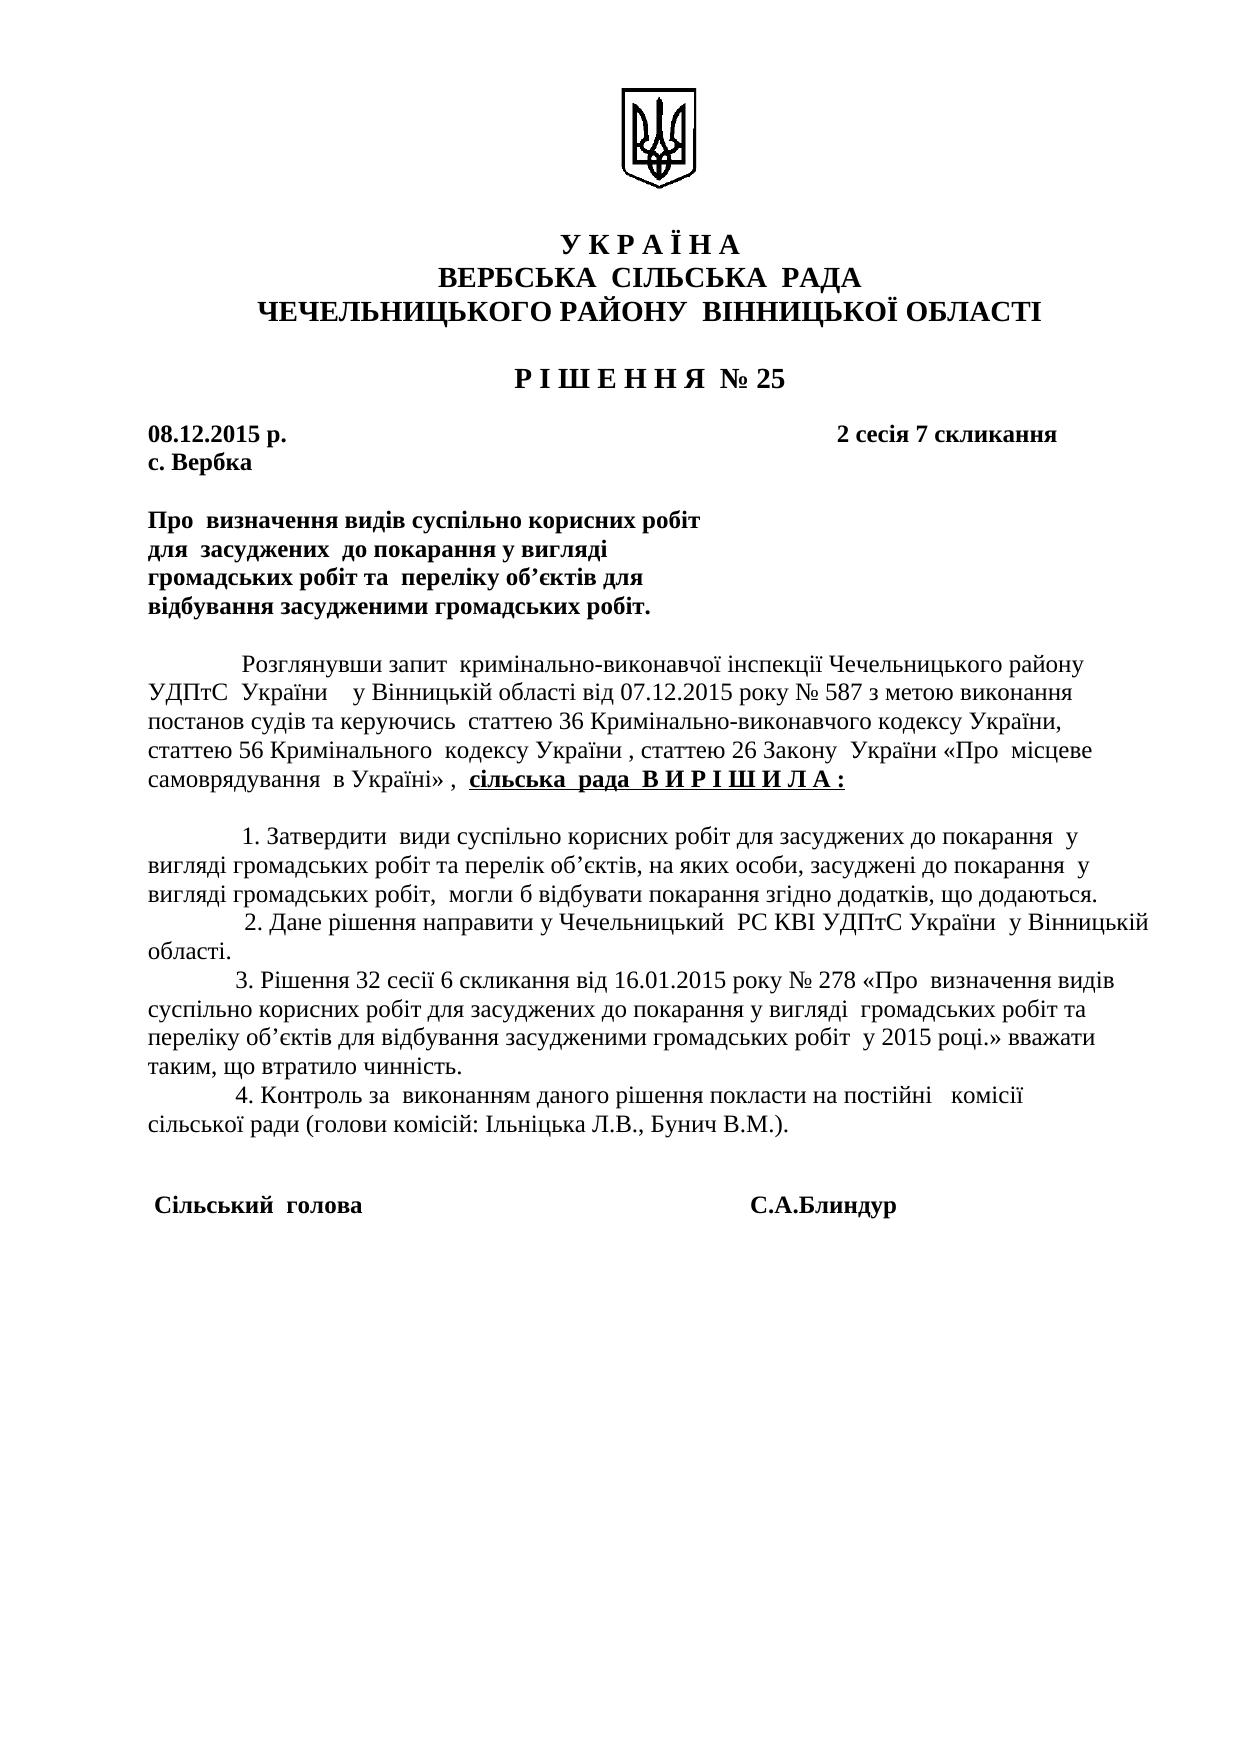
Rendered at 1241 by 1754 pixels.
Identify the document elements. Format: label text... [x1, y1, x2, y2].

text сільської ради (голови комісій: Ільніцька Л.В., Бунич В.М.). [148, 1109, 1152, 1137]
text с. Вербка [148, 447, 1152, 476]
text 4. Контроль за виконанням даного рішення покласти на постійні комісії [148, 1080, 1152, 1109]
text ЧЕЧЕЛЬНИЦЬКОГО РАЙОНУ ВІННИЦЬКОЇ ОБЛАСТІ [148, 294, 1152, 327]
text 1. Затвердити види суспільно корисних робіт для засуджених до покарання у вигляді громадських робіт та перелік об’єктів, на яких особи, засуджені до покарання у вигляді громадських робіт, могли б відбувати покарання згідно додатків, що додаються. [148, 821, 1152, 907]
text для засуджених до покарання у вигляді [148, 534, 1152, 562]
text Про визначення видів суспільно корисних робіт [148, 505, 1152, 534]
text 2. Дане рішення направити у Чечельницький РС КВІ УДПтС України у Вінницькій області. [148, 907, 1152, 965]
text 3. Рішення 32 сесії 6 скликання від 16.01.2015 року № 278 «Про визначення видів суспільно корисних робіт для засуджених до покарання у вигляді громадських робіт та переліку об’єктів для відбування засудженими громадських робіт у 2015 році.» вважати таким, що втратило чинність. [148, 965, 1152, 1080]
picture [621, 88, 697, 189]
text Сільський голова С.А.Блиндур [148, 1190, 1152, 1219]
text відбування засудженими громадських робіт. [148, 591, 1152, 620]
text 08.12.2015 р. 2 сесія 7 скликання [148, 419, 1152, 447]
text Р І Ш Е Н Н Я № 25 [148, 361, 1152, 394]
text ВЕРБСЬКА СІЛЬСЬКА РАДА [148, 260, 1152, 294]
text У К Р А Ї Н А [148, 227, 1152, 260]
text Розглянувши запит кримінально-виконавчої інспекції Чечельницького району УДПтС України у Вінницькій області від 07.12.2015 року № 587 з метою виконання постанов судів та керуючись статтею 36 Кримінально-виконавчого кодексу України, статтею 56 Кримінального кодексу України , статтею 26 Закону України «Про місцеве самоврядування в Україні» , сільська рада В И Р І Ш И Л А : [148, 649, 1152, 792]
text громадських робіт та переліку об’єктів для [148, 562, 1152, 591]
